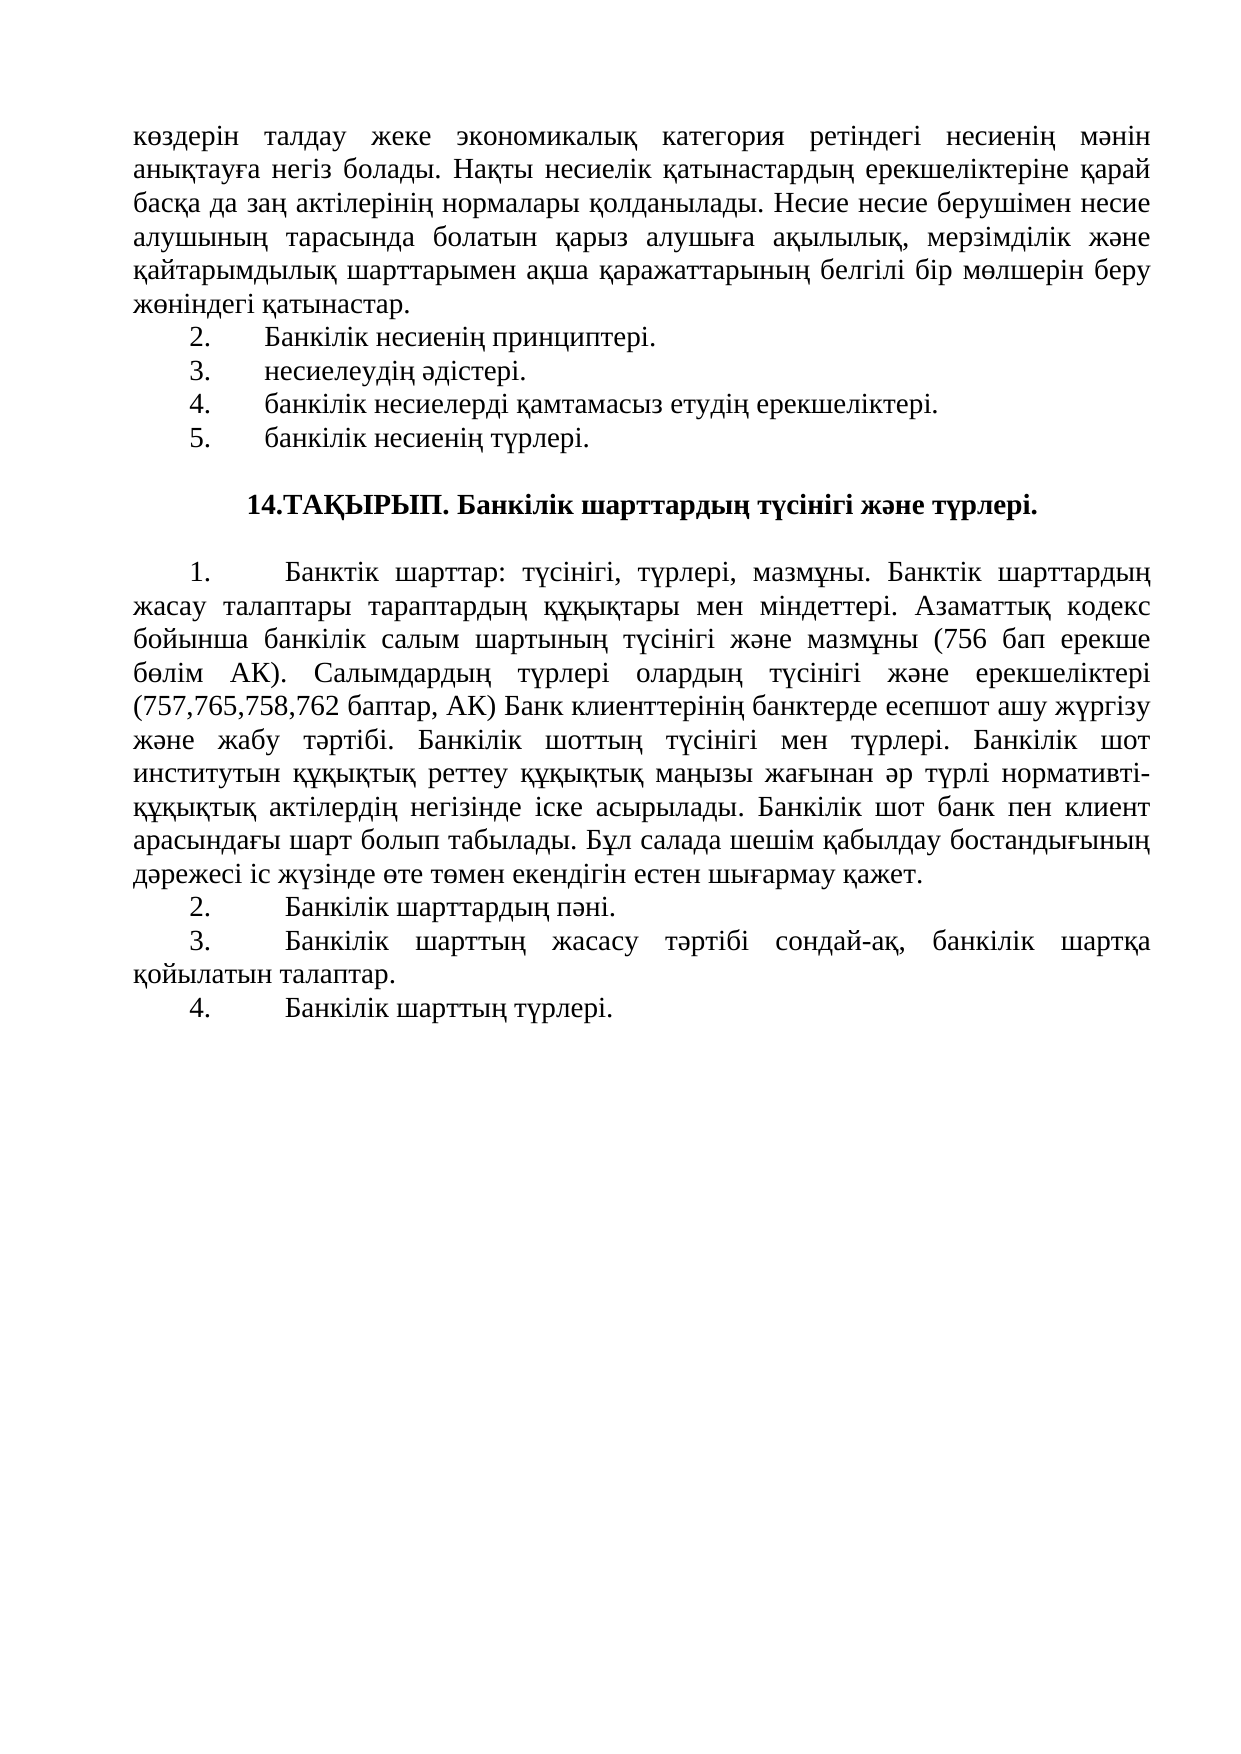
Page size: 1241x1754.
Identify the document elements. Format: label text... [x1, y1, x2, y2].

list Банктік шарттар: түсінігі, түрлері, мазмұны. Банктік шарттардың жасау талаптары тараптардың құқықтары мен міндеттері. Азаматтық кодекс бойынша банкілік салым шартының түсінігі және мазмұны (756 бап ерекше бөлім АК). Салымдардың түрлері олардың түсінігі және ерекшеліктері (757,765,758,762 баптар, АК) Банк клиенттерінің банктерде есепшот ашу жүргізу және жабу тәртібі. Банкілік шоттың түсінігі мен түрлері. Банкілік шот институтын құқықтық реттеу құқықтық маңызы жағынан әр түрлі нормативті-құқықтық актілердің негізінде іске асырылады. Банкілік шот банк пен клиент арасындағы шарт болып табылады. Бұл салада шешім қабылдау бостандығының дәрежесі іс жүзінде өте төмен екендігін естен шығармау қажет. [133, 554, 1152, 889]
list банкілік несиелерді қамтамасыз етудің ерекшеліктері. [133, 386, 1152, 420]
list Банкілік несиенің принциптері. [133, 319, 1152, 353]
text 14.ТАҚЫРЫП. Банкілік шарттардың түсінігі және түрлері. [133, 487, 1152, 521]
list Банкілік шарттың түрлері. [133, 990, 1152, 1024]
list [133, 118, 1152, 319]
list несиелеудің әдістері. [133, 353, 1152, 386]
list Банкілік шарттардың пәні. [133, 889, 1152, 923]
list банкілік несиенің түрлері. [133, 420, 1152, 453]
list Банкілік шарттың жасасу тәртібі сондай-ақ, банкілік шартқа қойылатын талаптар. [133, 923, 1152, 990]
